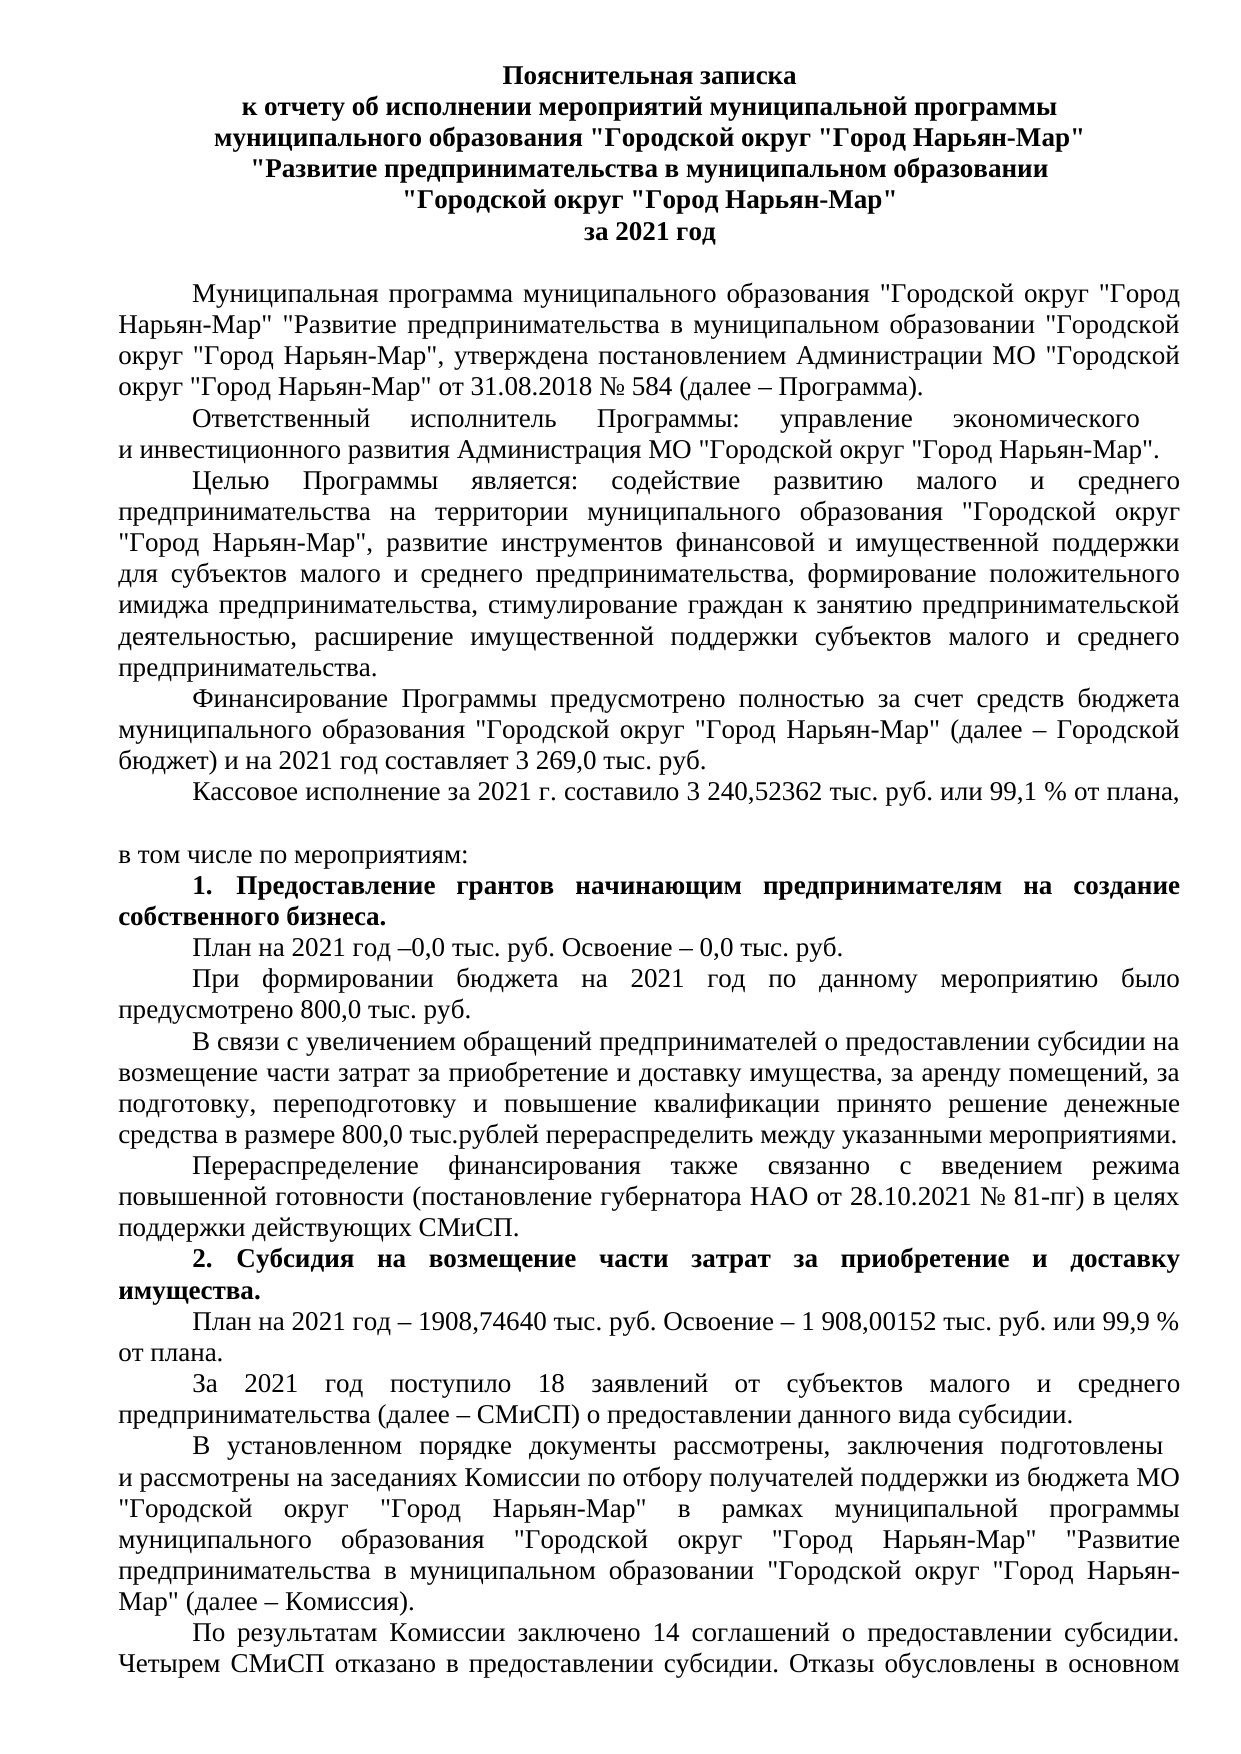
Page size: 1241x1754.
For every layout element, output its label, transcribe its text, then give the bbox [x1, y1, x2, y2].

text План на 2021 год –0,0 тыс. руб. Освоение – 0,0 тыс. руб. [118, 931, 1181, 962]
text к отчету об исполнении мероприятий муниципальной программы [118, 90, 1181, 121]
list За 2021 год поступило 18 заявлений от субъектов малого и среднего предпринимательства (далее – СМиСП) о предоставлении данного вида субсидии. [118, 1367, 1181, 1429]
text Муниципальная программа муниципального образования "Городской округ "Город Нарьян-Мар" "Развитие предпринимательства в муниципальном образовании "Городской округ "Город Нарьян-Мар", утверждена постановлением Администрации МО "Городской округ "Город Нарьян-Мар" от 31.08.2018 № 584 (далее – Программа). [118, 277, 1181, 402]
text за 2021 год [118, 215, 1181, 246]
text Ответственный исполнитель Программы: управление экономического и инвестиционного развития Администрация МО "Городской округ "Город Нарьян-Мар". [118, 402, 1181, 464]
text Финансирование Программы предусмотрено полностью за счет средств бюджета муниципального образования "Городской округ "Город Нарьян-Мар" (далее – Городской бюджет) и на 2021 год составляет 3 269,0 тыс. руб. [118, 682, 1181, 775]
text Перераспределение финансирования также связанно с введением режима повышенной готовности (постановление губернатора НАО от 28.10.2021 № 81-пг) в целях поддержки действующих СМиСП. [118, 1149, 1181, 1243]
list Предоставление грантов начинающим предпринимателям на создание собственного бизнеса. [118, 869, 1181, 931]
text В связи с увеличением обращений предпринимателей о предоставлении субсидии на возмещение части затрат за приобретение и доставку имущества, за аренду помещений, за подготовку, переподготовку и повышение квалификации принято решение денежные средства в размере 800,0 тыс.рублей перераспределить между указанными мероприятиями. [118, 1024, 1181, 1149]
text муниципального образования "Городской округ "Город Нарьян-Мар" [118, 121, 1181, 152]
text "Развитие предпринимательства в муниципальном образовании [118, 152, 1181, 184]
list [118, 1616, 1181, 1679]
text Кассовое исполнение за 2021 г. составило 3 240,52362 тыс. руб. или 99,1 % от плана, в том числе по мероприятиям: [118, 775, 1181, 869]
text "Городской округ "Город Нарьян-Мар" [118, 184, 1181, 215]
text Пояснительная записка [118, 59, 1181, 90]
list В установленном порядке документы рассмотрены, заключения подготовлены и рассмотрены на заседаниях Комиссии по отбору получателей поддержки из бюджета МО "Городской округ "Город Нарьян-Мар" в рамках муниципальной программы муниципального образования "Городской округ "Город Нарьян-Мар" "Развитие предпринимательства в муниципальном образовании "Городской округ "Город Нарьян-Мар" (далее – Комиссия). [118, 1429, 1181, 1616]
list Субсидия на возмещение части затрат за приобретение и доставку имущества. [118, 1243, 1181, 1305]
text Целью Программы является: содействие развитию малого и среднего предпринимательства на территории муниципального образования "Городской округ "Город Нарьян-Мар", развитие инструментов финансовой и имущественной поддержки для субъектов малого и среднего предпринимательства, формирование положительного имиджа предпринимательства, стимулирование граждан к занятию предпринимательской деятельностью, расширение имущественной поддержки субъектов малого и среднего предпринимательства. [118, 464, 1181, 682]
list План на 2021 год – 1908,74640 тыс. руб. Освоение – 1 908,00152 тыс. руб. или 99,9 % от плана. [118, 1305, 1181, 1367]
text При формировании бюджета на 2021 год по данному мероприятию было предусмотрено 800,0 тыс. руб. [118, 962, 1181, 1024]
